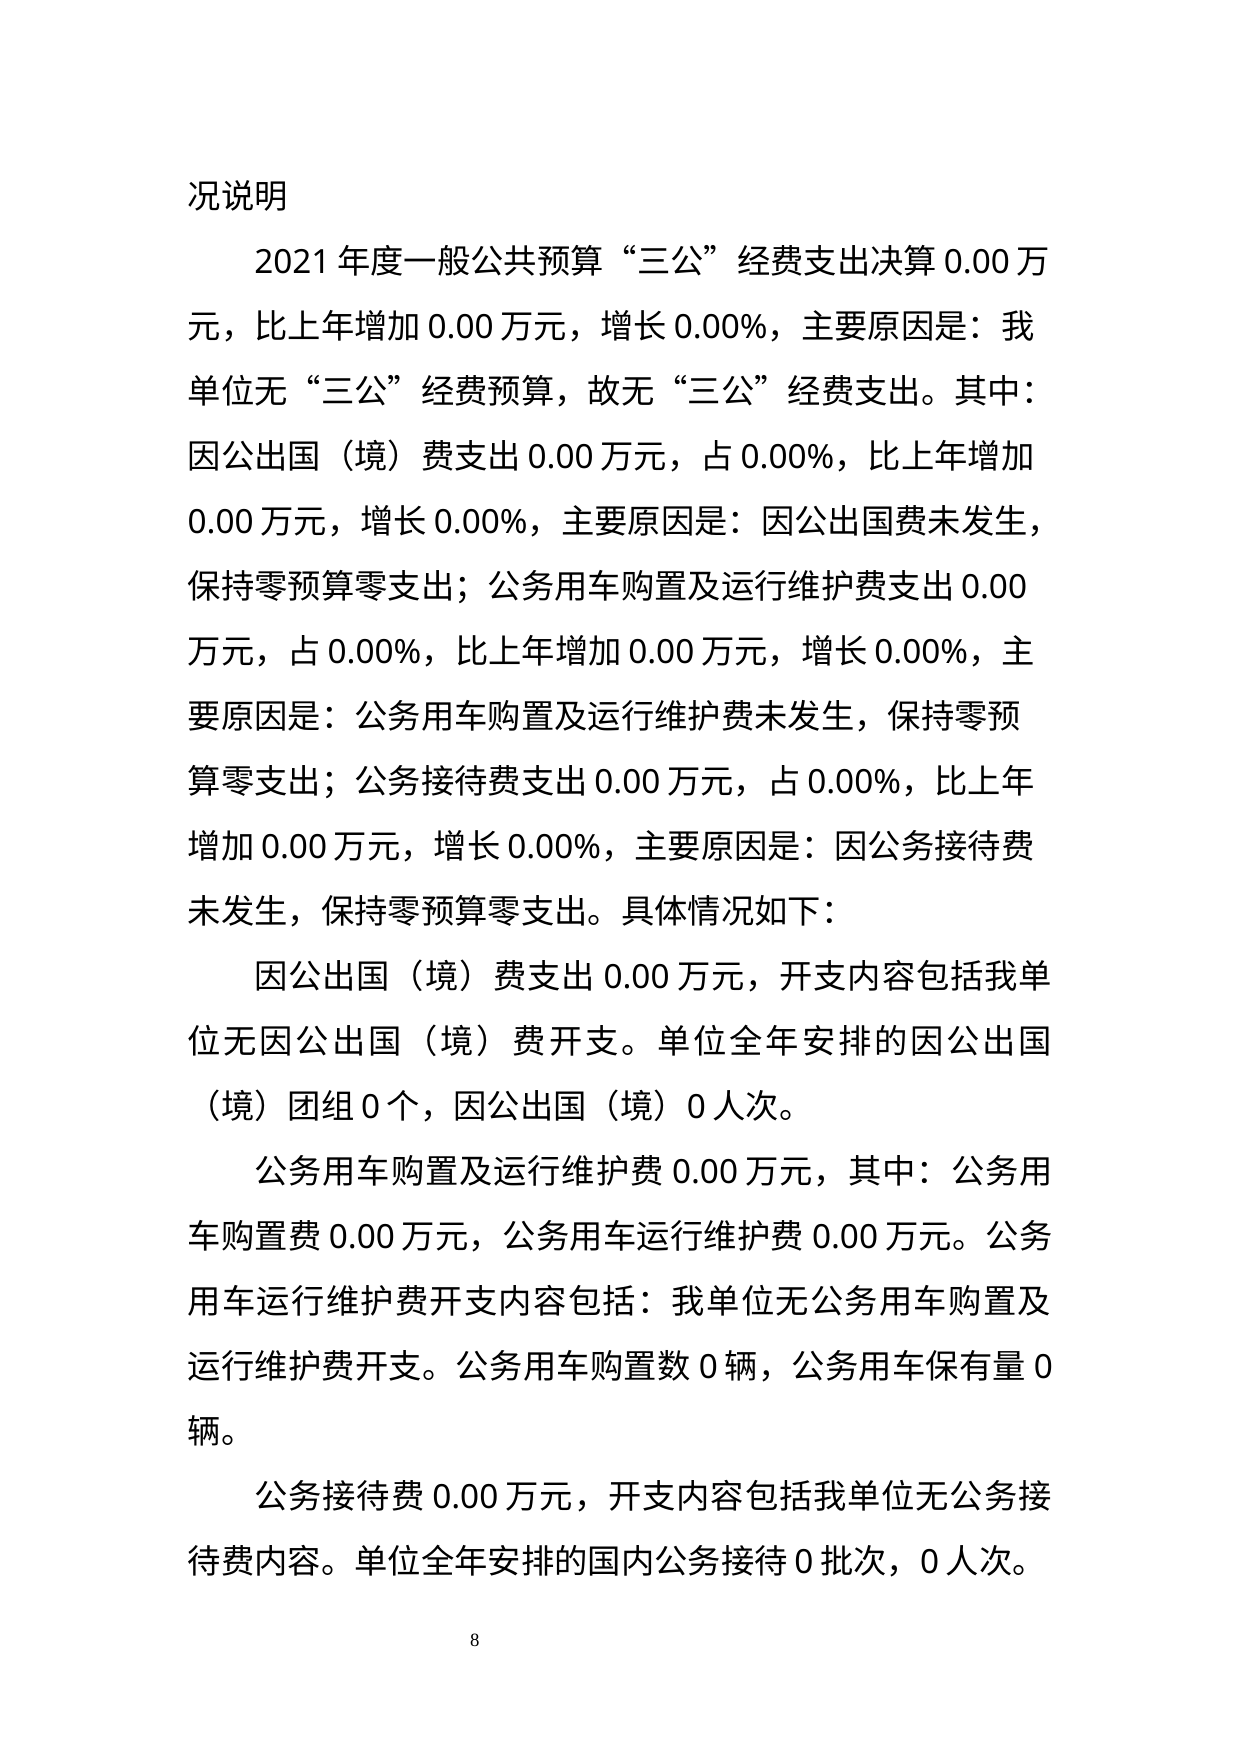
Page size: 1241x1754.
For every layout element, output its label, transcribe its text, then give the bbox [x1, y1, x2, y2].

text 2021年度一般公共预算“三公”经费支出决算0.00万元，比上年增加0.00万元，增长0.00%，主要原因是：我单位无“三公”经费预算，故无“三公”经费支出。其中：因公出国（境）费支出0.00万元，占0.00%，比上年增加0.00万元，增长0.00%，主要原因是：因公出国费未发生，保持零预算零支出；公务用车购置及运行维护费支出0.00万元，占0.00%，比上年增加0.00万元，增长0.00%，主要原因是：公务用车购置及运行维护费未发生，保持零预算零支出；公务接待费支出0.00万元，占0.00%，比上年增加0.00万元，增长0.00%，主要原因是：因公务接待费未发生，保持零预算零支出。具体情况如下： [187, 227, 1053, 942]
text 因公出国（境）费支出0.00万元，开支内容包括我单位无因公出国（境）费开支。单位全年安排的因公出国（境）团组0个，因公出国（境）0人次。 [187, 942, 1053, 1137]
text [187, 162, 1053, 227]
text 公务接待费0.00万元，开支内容包括我单位无公务接待费内容。单位全年安排的国内公务接待0批次，0人次。 [187, 1462, 1053, 1592]
text 公务用车购置及运行维护费0.00万元，其中：公务用车购置费0.00万元，公务用车运行维护费0.00万元。公务用车运行维护费开支内容包括：我单位无公务用车购置及运行维护费开支。公务用车购置数0辆，公务用车保有量0辆。 [187, 1137, 1053, 1462]
